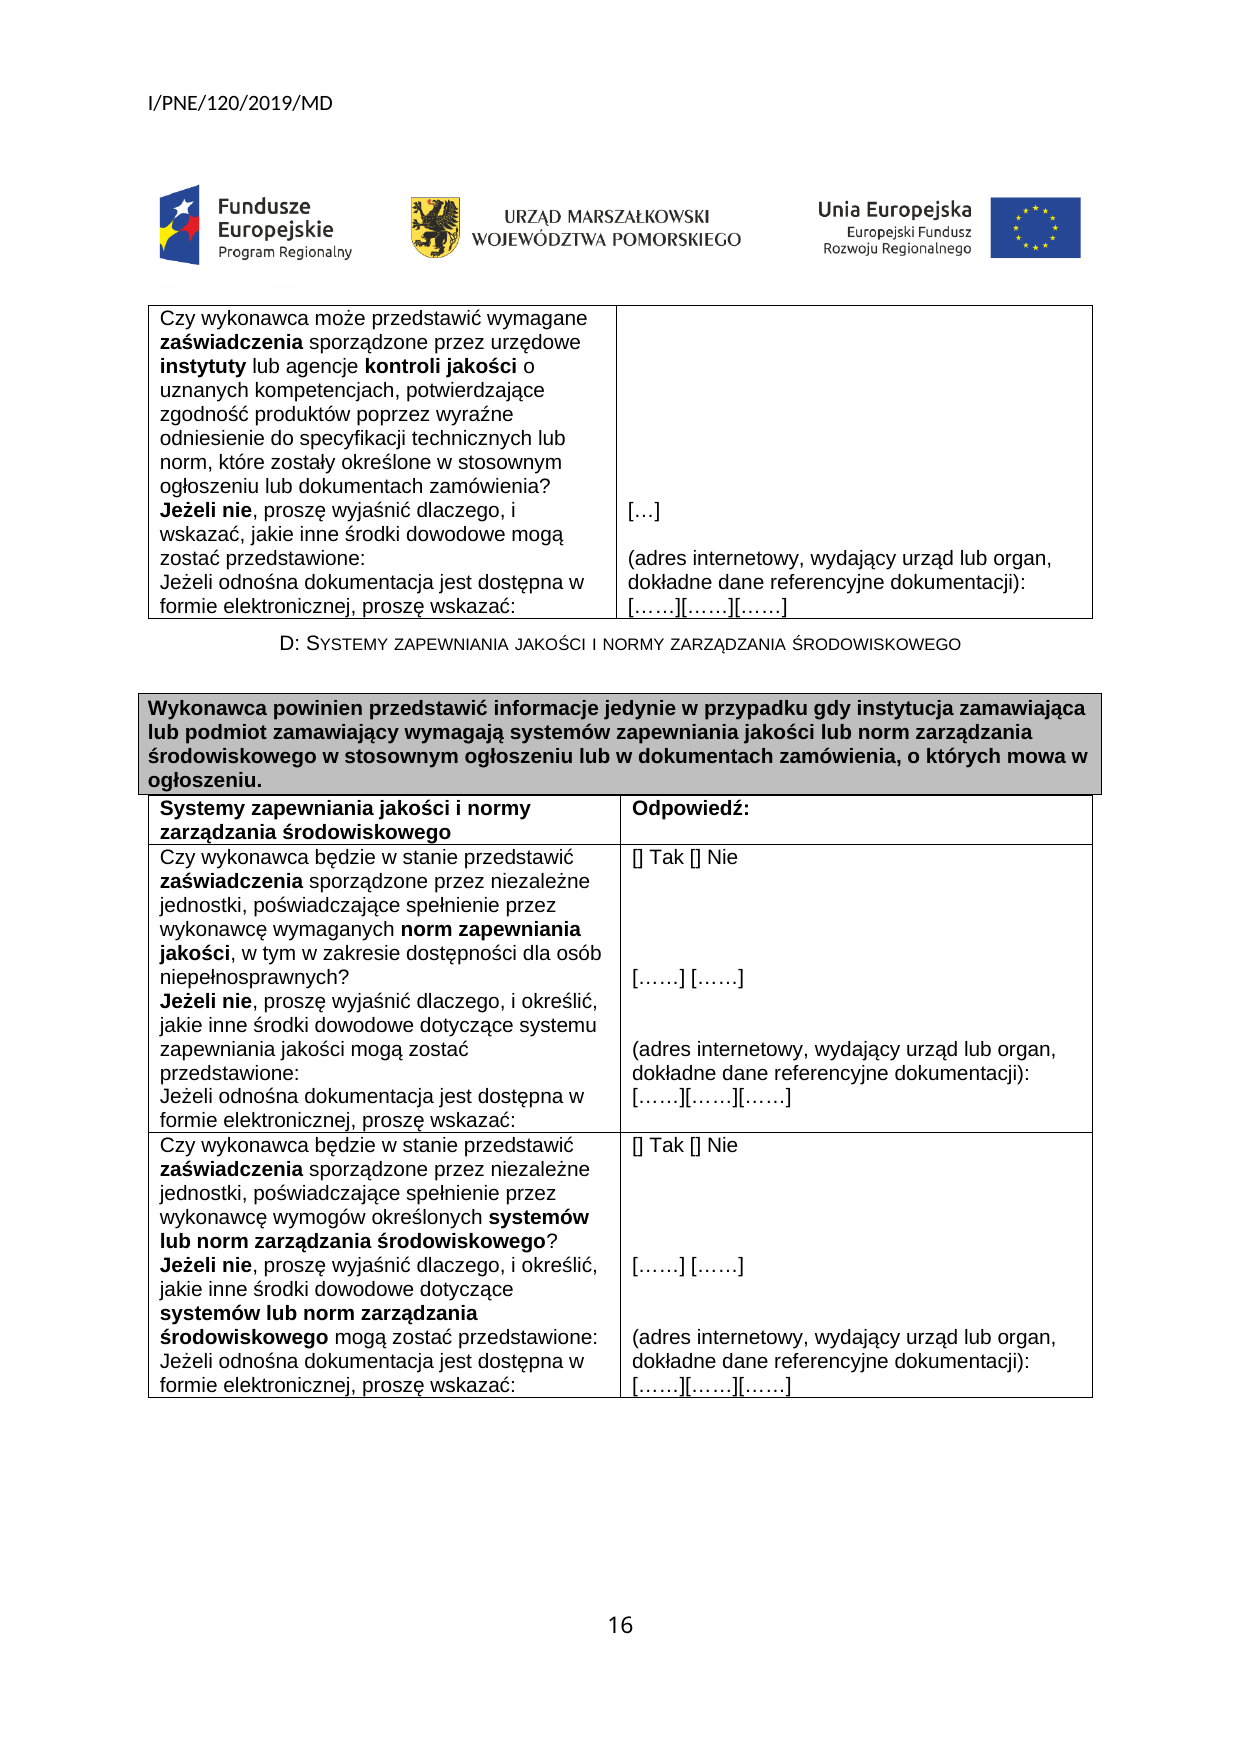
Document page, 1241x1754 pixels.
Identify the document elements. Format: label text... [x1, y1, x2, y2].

table_cell [] Tak [] Nie [……] [……] (adres internetowy, wydający urząd lub organ, dokładne dane referencyjne dokumentacji): [……][……][……] [621, 1133, 1092, 1397]
table_header Systemy zapewniania jakości i normy zarządzania środowiskowego [149, 796, 620, 844]
table_cell [] Tak [] Nie […] (adres internetowy, wydający urząd lub organ, dokładne dane referencyjne dokumentacji): [……][……][……] [617, 306, 1092, 618]
picture [147, 184, 1093, 287]
table_header Odpowiedź: [621, 796, 1092, 844]
text Wykonawca powinien przedstawić informacje jedynie w przypadku gdy instytucja zamawiająca lub podmiot zamawiający wymagają systemów zapewniania jakości lub norm zarządzania środowiskowego w stosownym ogłoszeniu lub w dokumentach zamówienia, o których mowa w ogłoszeniu. [139, 694, 1101, 794]
text D: Systemy zapewniania jakości i normy zarządzania środowiskowego [148, 631, 1092, 655]
table_cell Czy wykonawca będzie w stanie przedstawić zaświadczenia sporządzone przez niezależne jednostki, poświadczające spełnienie przez wykonawcę wymaganych norm zapewniania jakości, w tym w zakresie dostępności dla osób niepełnosprawnych? Jeżeli nie, proszę wyjaśnić dlaczego, i określić, jakie inne środki dowodowe dotyczące systemu zapewniania jakości mogą zostać przedstawione: Jeżeli odnośna dokumentacja jest dostępna w formie elektronicznej, proszę wskazać: [149, 845, 620, 1132]
table_cell [] Tak [] Nie [……] [……] (adres internetowy, wydający urząd lub organ, dokładne dane referencyjne dokumentacji): [……][……][……] [621, 845, 1092, 1132]
table_cell Czy wykonawca będzie w stanie przedstawić zaświadczenia sporządzone przez niezależne jednostki, poświadczające spełnienie przez wykonawcę wymogów określonych systemów lub norm zarządzania środowiskowego? Jeżeli nie, proszę wyjaśnić dlaczego, i określić, jakie inne środki dowodowe dotyczące systemów lub norm zarządzania środowiskowego mogą zostać przedstawione: Jeżeli odnośna dokumentacja jest dostępna w formie elektronicznej, proszę wskazać: [149, 1133, 620, 1397]
